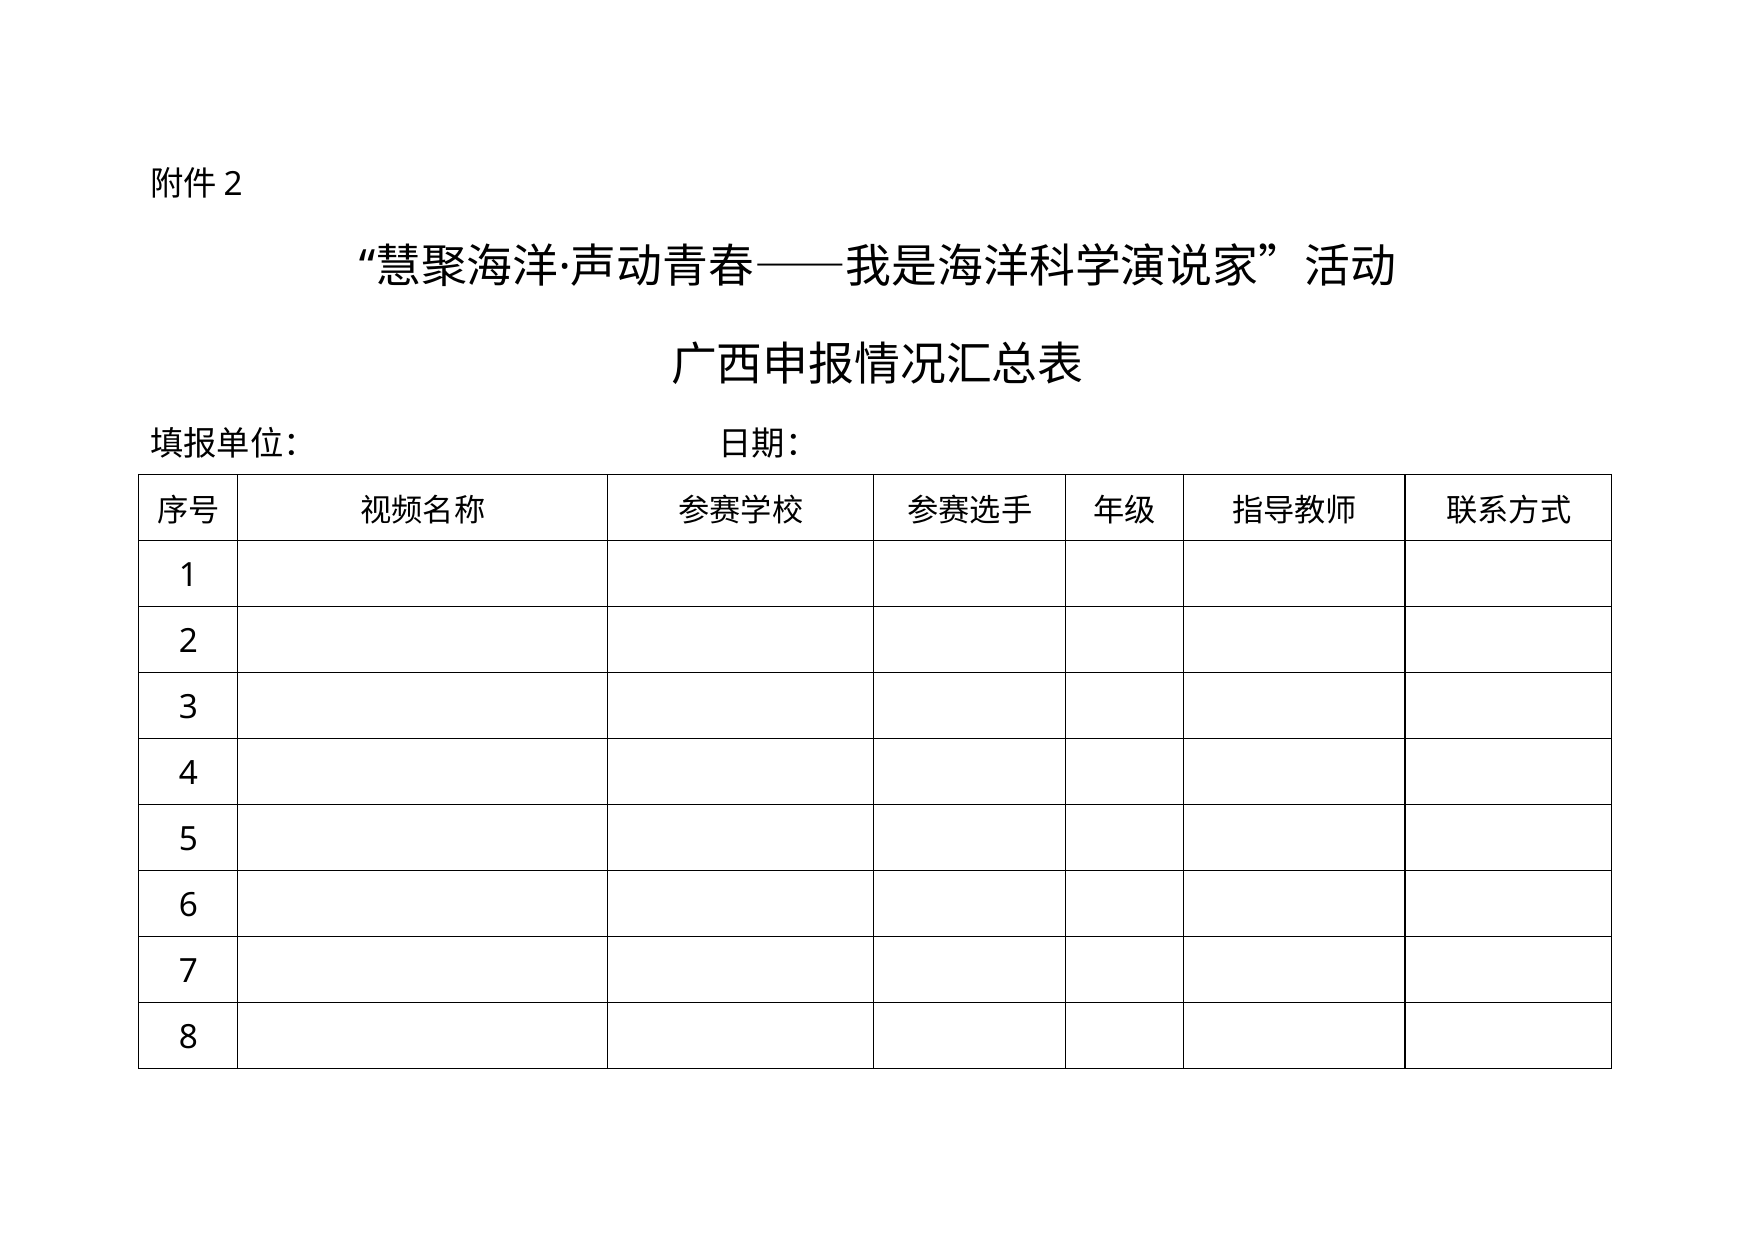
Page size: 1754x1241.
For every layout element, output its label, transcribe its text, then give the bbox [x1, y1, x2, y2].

table_cell [238, 937, 607, 1002]
table_cell [1406, 937, 1611, 1002]
table_cell [238, 607, 607, 672]
table_cell [874, 541, 1065, 606]
table_cell 4 [139, 739, 237, 804]
table_header 年级 [1066, 475, 1183, 540]
table_cell [1066, 541, 1183, 606]
table_cell [1066, 607, 1183, 672]
table_cell [1184, 937, 1404, 1002]
table_cell [1184, 541, 1404, 606]
table_cell 6 [139, 871, 237, 936]
table_cell [1406, 739, 1611, 804]
table_cell [1066, 673, 1183, 738]
table_cell [1406, 871, 1611, 936]
table_cell [608, 607, 873, 672]
text 填报单位： 日期： [150, 409, 1604, 474]
table_cell 3 [139, 673, 237, 738]
table_cell 7 [139, 937, 237, 1002]
table_cell [1184, 607, 1404, 672]
table_header 序号 [139, 475, 237, 540]
table_cell 5 [139, 805, 237, 870]
text 附件2 [150, 149, 1604, 214]
table_header 联系方式 [1406, 475, 1611, 540]
table_cell [874, 673, 1065, 738]
table_cell [1066, 937, 1183, 1002]
table_cell [874, 871, 1065, 936]
text 广西申报情况汇总表 [150, 311, 1604, 409]
table_cell [608, 805, 873, 870]
table_cell [874, 1003, 1065, 1068]
table_header 参赛选手 [874, 475, 1065, 540]
table_cell [608, 739, 873, 804]
table_cell [608, 871, 873, 936]
table_header 指导教师 [1184, 475, 1404, 540]
table_cell [1406, 805, 1611, 870]
table_cell [238, 739, 607, 804]
table_cell [1066, 805, 1183, 870]
table_cell [874, 607, 1065, 672]
table_cell [1066, 1003, 1183, 1068]
table_cell [1406, 1003, 1611, 1068]
table_cell [1184, 805, 1404, 870]
table_header 参赛学校 [608, 475, 873, 540]
table_cell [1406, 673, 1611, 738]
table_cell [238, 673, 607, 738]
table_cell [874, 739, 1065, 804]
table_cell [874, 805, 1065, 870]
table_cell [1184, 871, 1404, 936]
table_cell [1066, 739, 1183, 804]
table_cell [238, 1003, 607, 1068]
table_cell [238, 871, 607, 936]
table_header 视频名称 [238, 475, 607, 540]
table_cell [608, 937, 873, 1002]
table_cell [238, 541, 607, 606]
table_cell [1184, 673, 1404, 738]
table_cell [1184, 739, 1404, 804]
table_cell 2 [139, 607, 237, 672]
table_cell [1184, 1003, 1404, 1068]
table_cell [608, 1003, 873, 1068]
table_cell [238, 805, 607, 870]
table_cell [608, 541, 873, 606]
table_cell 8 [139, 1003, 237, 1068]
text “慧聚海洋·声动青春——我是海洋科学演说家”活动 [150, 214, 1604, 311]
table_cell [1066, 871, 1183, 936]
table_cell 1 [139, 541, 237, 606]
table_cell [608, 673, 873, 738]
table_cell [874, 937, 1065, 1002]
table_cell [1406, 607, 1611, 672]
table_cell [1406, 541, 1611, 606]
